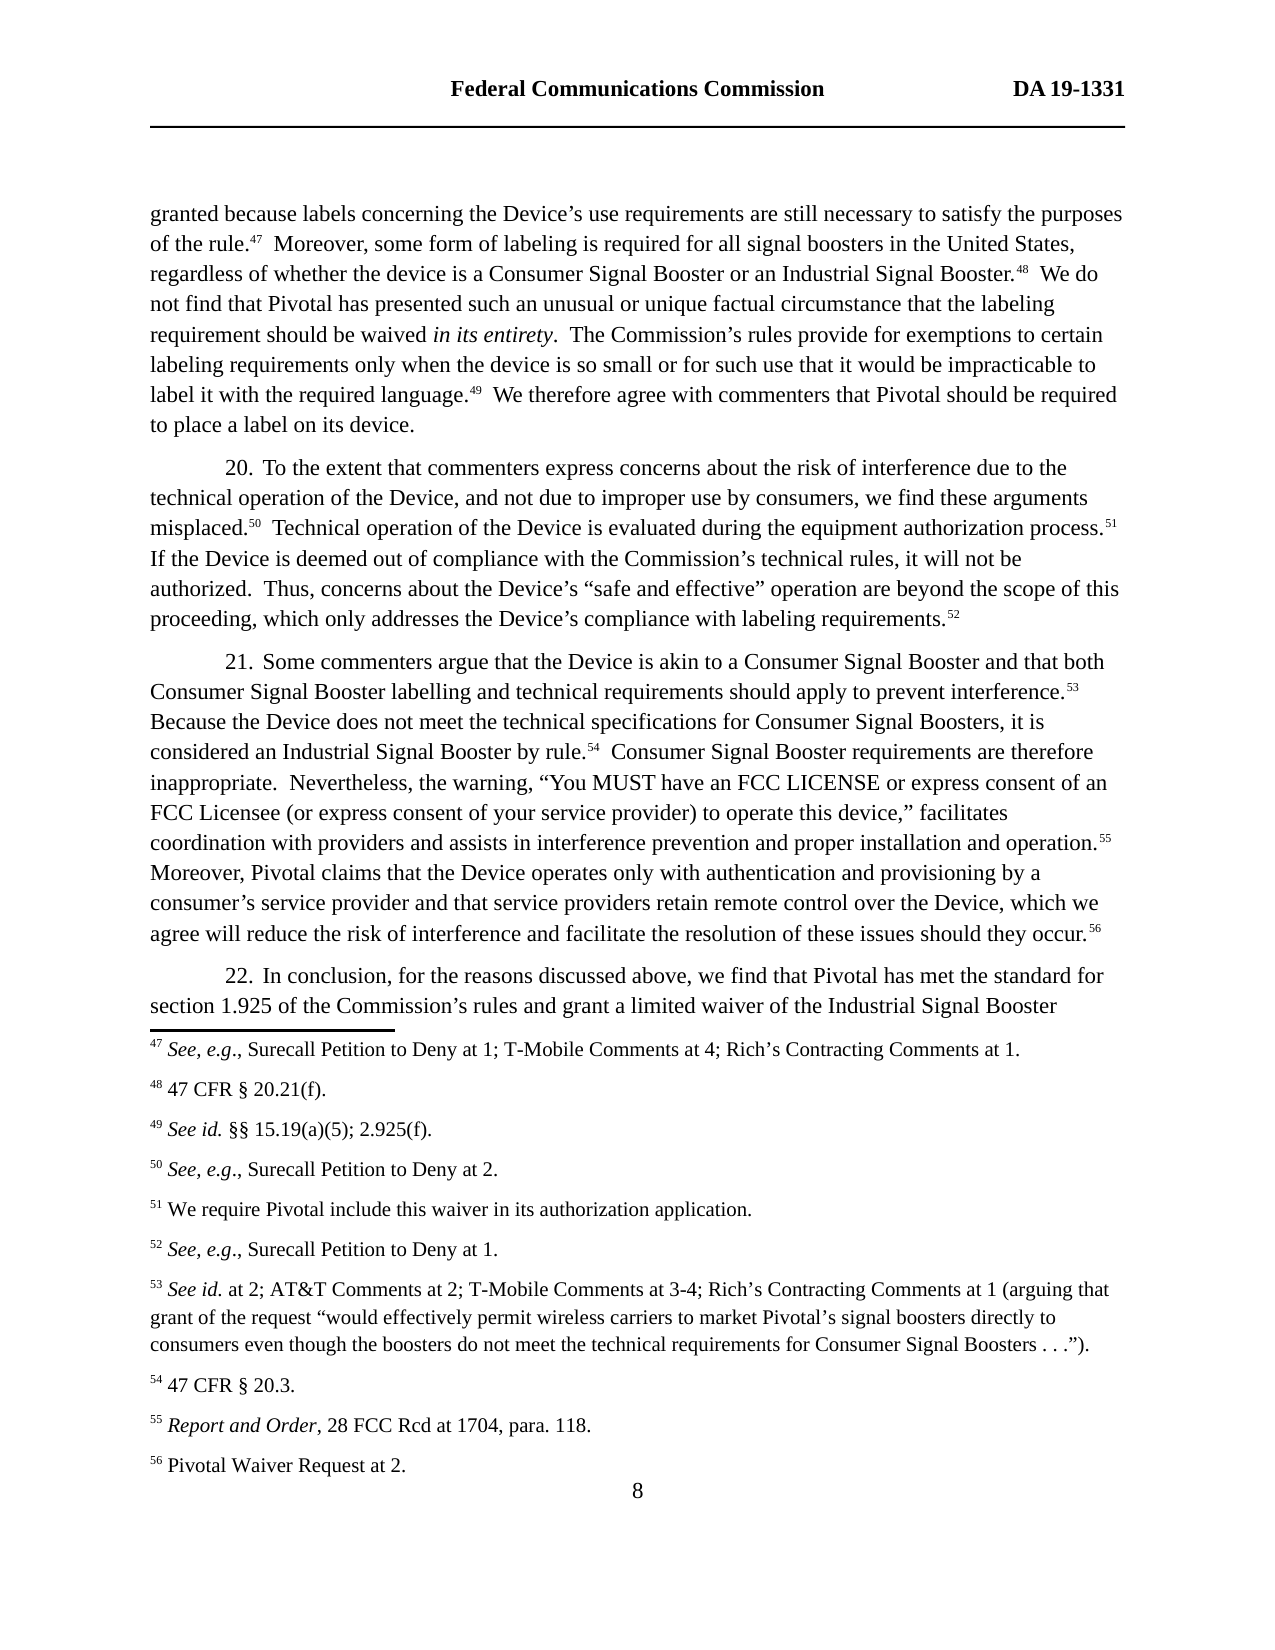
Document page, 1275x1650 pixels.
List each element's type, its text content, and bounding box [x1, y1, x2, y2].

text To the extent that commenters express concerns about the risk of interference due to the technical operation of the Device, and not due to improper use by consumers, we find these arguments misplaced. Technical operation of the Device is evaluated during the equipment authorization process. If the Device is deemed out of compliance with the Commission’s technical rules, it will not be authorized. Thus, concerns about the Device’s “safe and effective” operation are beyond the scope of this proceeding, which only addresses the Device’s compliance with labeling requirements. [150, 454, 1125, 631]
text In conclusion, for the reasons discussed above, we find that Pivotal has met the standard for section 1.925 of the Commission’s rules and grant a limited waiver of the Industrial Signal Booster labeling requirements. On our own motion, we find that, to the extent Pivotal’s Device is manufactured, distributed, and sold in compliance with this waiver, the relevant manufacturers, distributors, and retailers are in compliance with the section 20.21(f)(1). [150, 962, 1125, 1019]
text Some commenters argue that the Device is akin to a Consumer Signal Booster and that both Consumer Signal Booster labelling and technical requirements should apply to prevent interference. Because the Device does not meet the technical specifications for Consumer Signal Boosters, it is considered an Industrial Signal Booster by rule. Consumer Signal Booster requirements are therefore inappropriate. Nevertheless, the warning, “You MUST have an FCC LICENSE or express consent of an FCC Licensee (or express consent of your service provider) to operate this device,” facilitates coordination with providers and assists in interference prevention and proper installation and operation. Moreover, Pivotal claims that the Device operates only with authentication and provisioning by a consumer’s service provider and that service providers retain remote control over the Device, which we agree will reduce the risk of interference and facilitate the resolution of these issues should they occur. [150, 648, 1125, 946]
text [150, 200, 1125, 438]
